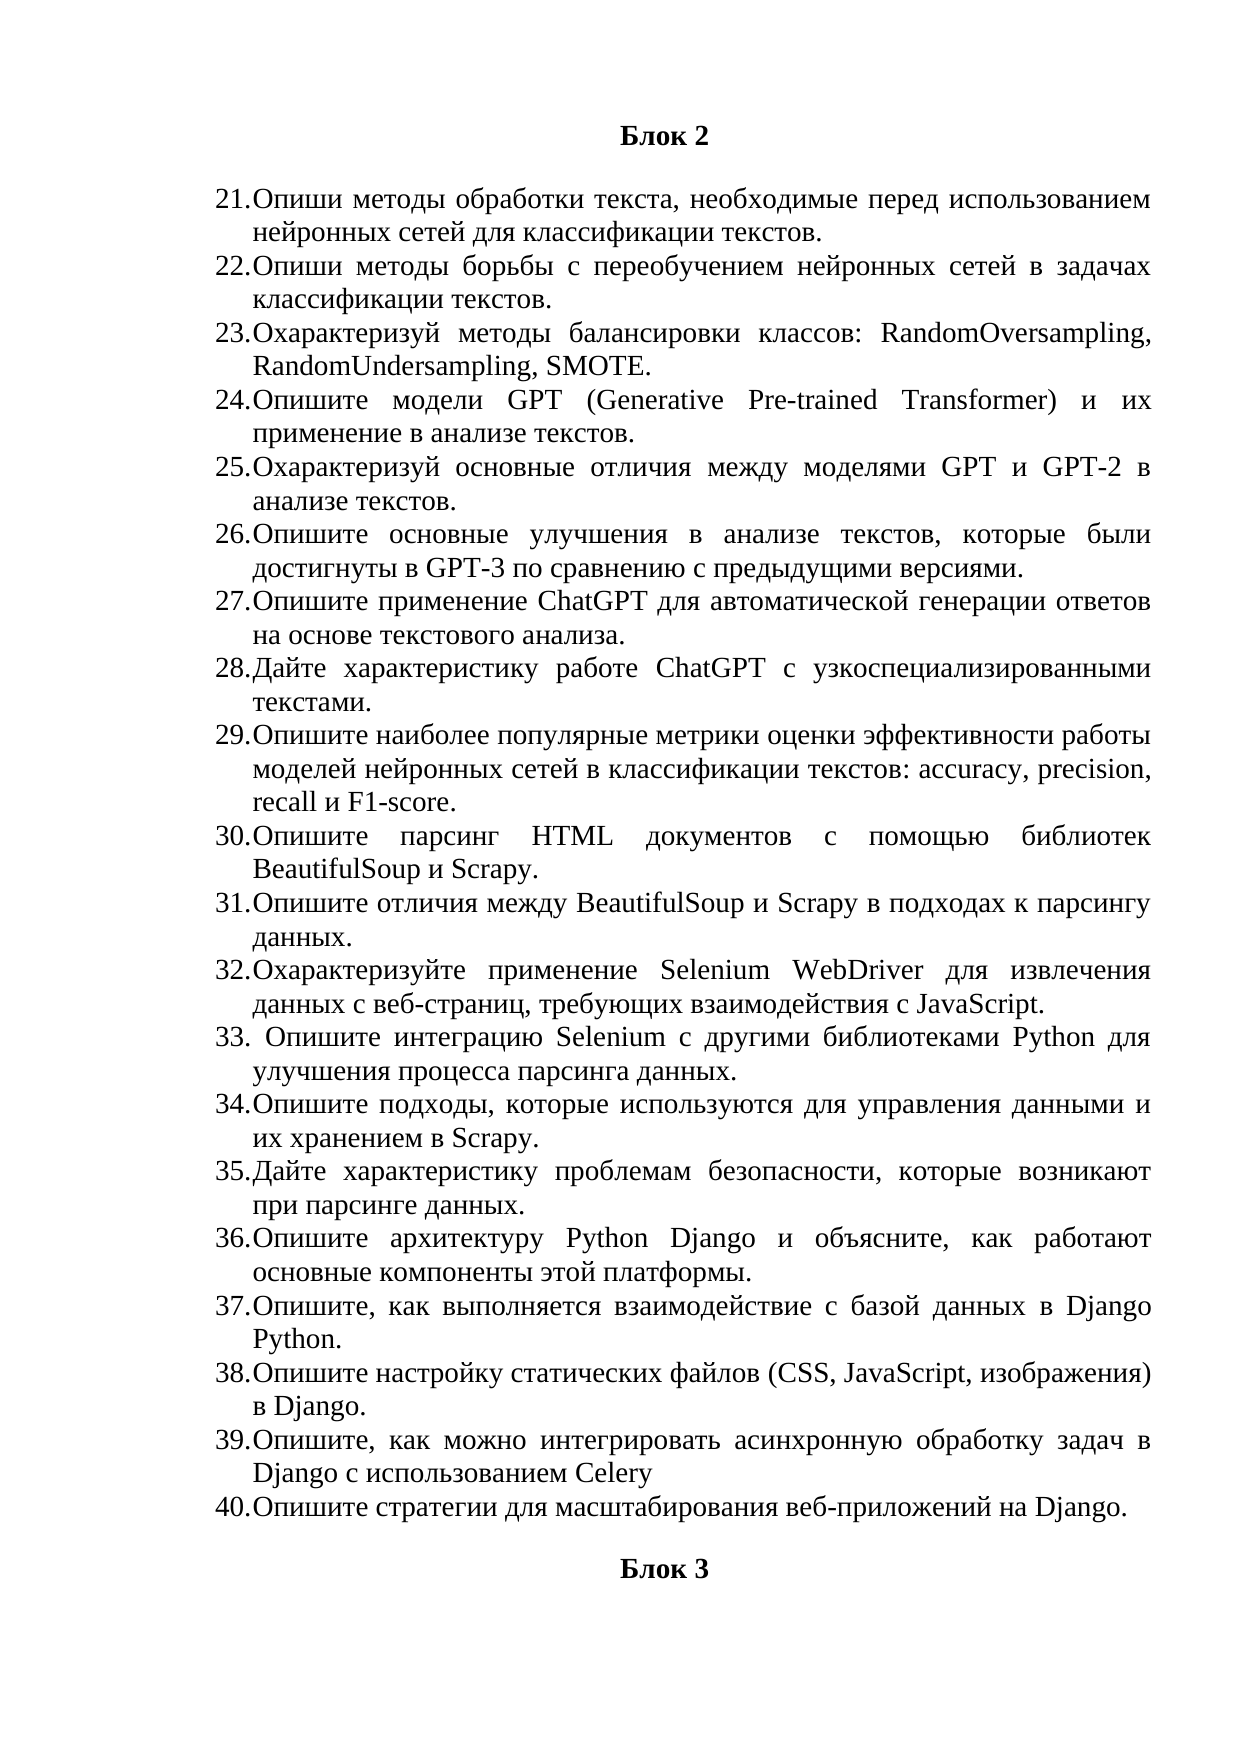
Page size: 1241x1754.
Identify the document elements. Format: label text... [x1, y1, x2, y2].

list Опиши методы борьбы с переобучением нейронных сетей в задачах классификации текстов. [215, 248, 1152, 315]
list Дайте характеристику проблемам безопасности, которые возникают при парсинге данных. [215, 1153, 1152, 1221]
list Опишите интеграцию Selenium с другими библиотеками Python для улучшения процесса парсинга данных. [215, 1019, 1152, 1086]
list Опишите применение ChatGPT для автоматической генерации ответов на основе текстового анализа. [215, 583, 1152, 650]
list Опишите, как выполняется взаимодействие с базой данных в Django Python. [215, 1288, 1152, 1355]
list Опишите наиболее популярные метрики оценки эффективности работы моделей нейронных сетей в классификации текстов: accuracy, precision, recall и F1-score. [215, 717, 1152, 818]
list Дайте характеристику работе ChatGPT с узкоспециализированными текстами. [215, 650, 1152, 717]
list Опишите стратегии для масштабирования веб-приложений на Django. [215, 1489, 1152, 1522]
list Опишите подходы, которые используются для управления данными и их хранением в Scrapy. [215, 1086, 1152, 1153]
list Охарактеризуйте применение Selenium WebDriver для извлечения данных с веб-страниц, требующих взаимодействия с JavaScript. [215, 952, 1152, 1019]
list Опишите архитектуру Python Django и объясните, как работают основные компоненты этой платформы. [215, 1221, 1152, 1288]
list Опишите, как можно интегрировать асинхронную обработку задач в Django с использованием Celery [215, 1422, 1152, 1489]
text Блок 2 [177, 118, 1152, 152]
text Блок 3 [177, 1552, 1152, 1585]
list Опиши методы обработки текста, необходимые перед использованием нейронных сетей для классификации текстов. [215, 181, 1152, 248]
list Охарактеризуй основные отличия между моделями GPT и GPT-2 в анализе текстов. [215, 449, 1152, 516]
list Опишите модели GPT (Generative Pre-trained Transformer) и их применение в анализе текстов. [215, 382, 1152, 449]
list Опишите настройку статических файлов (CSS, JavaScript, изображения) в Django. [215, 1355, 1152, 1422]
list Опишите основные улучшения в анализе текстов, которые были достигнуты в GPT-3 по сравнению с предыдущими версиями. [215, 516, 1152, 583]
list Опишите отличия между BeautifulSoup и Scrapy в подходах к парсингу данных. [215, 885, 1152, 952]
list Опишите парсинг HTML документов с помощью библиотек BeautifulSoup и Scrapy. [215, 818, 1152, 885]
list Охарактеризуй методы балансировки классов: RandomOversampling, RandomUndersampling, SMOTE. [215, 315, 1152, 382]
